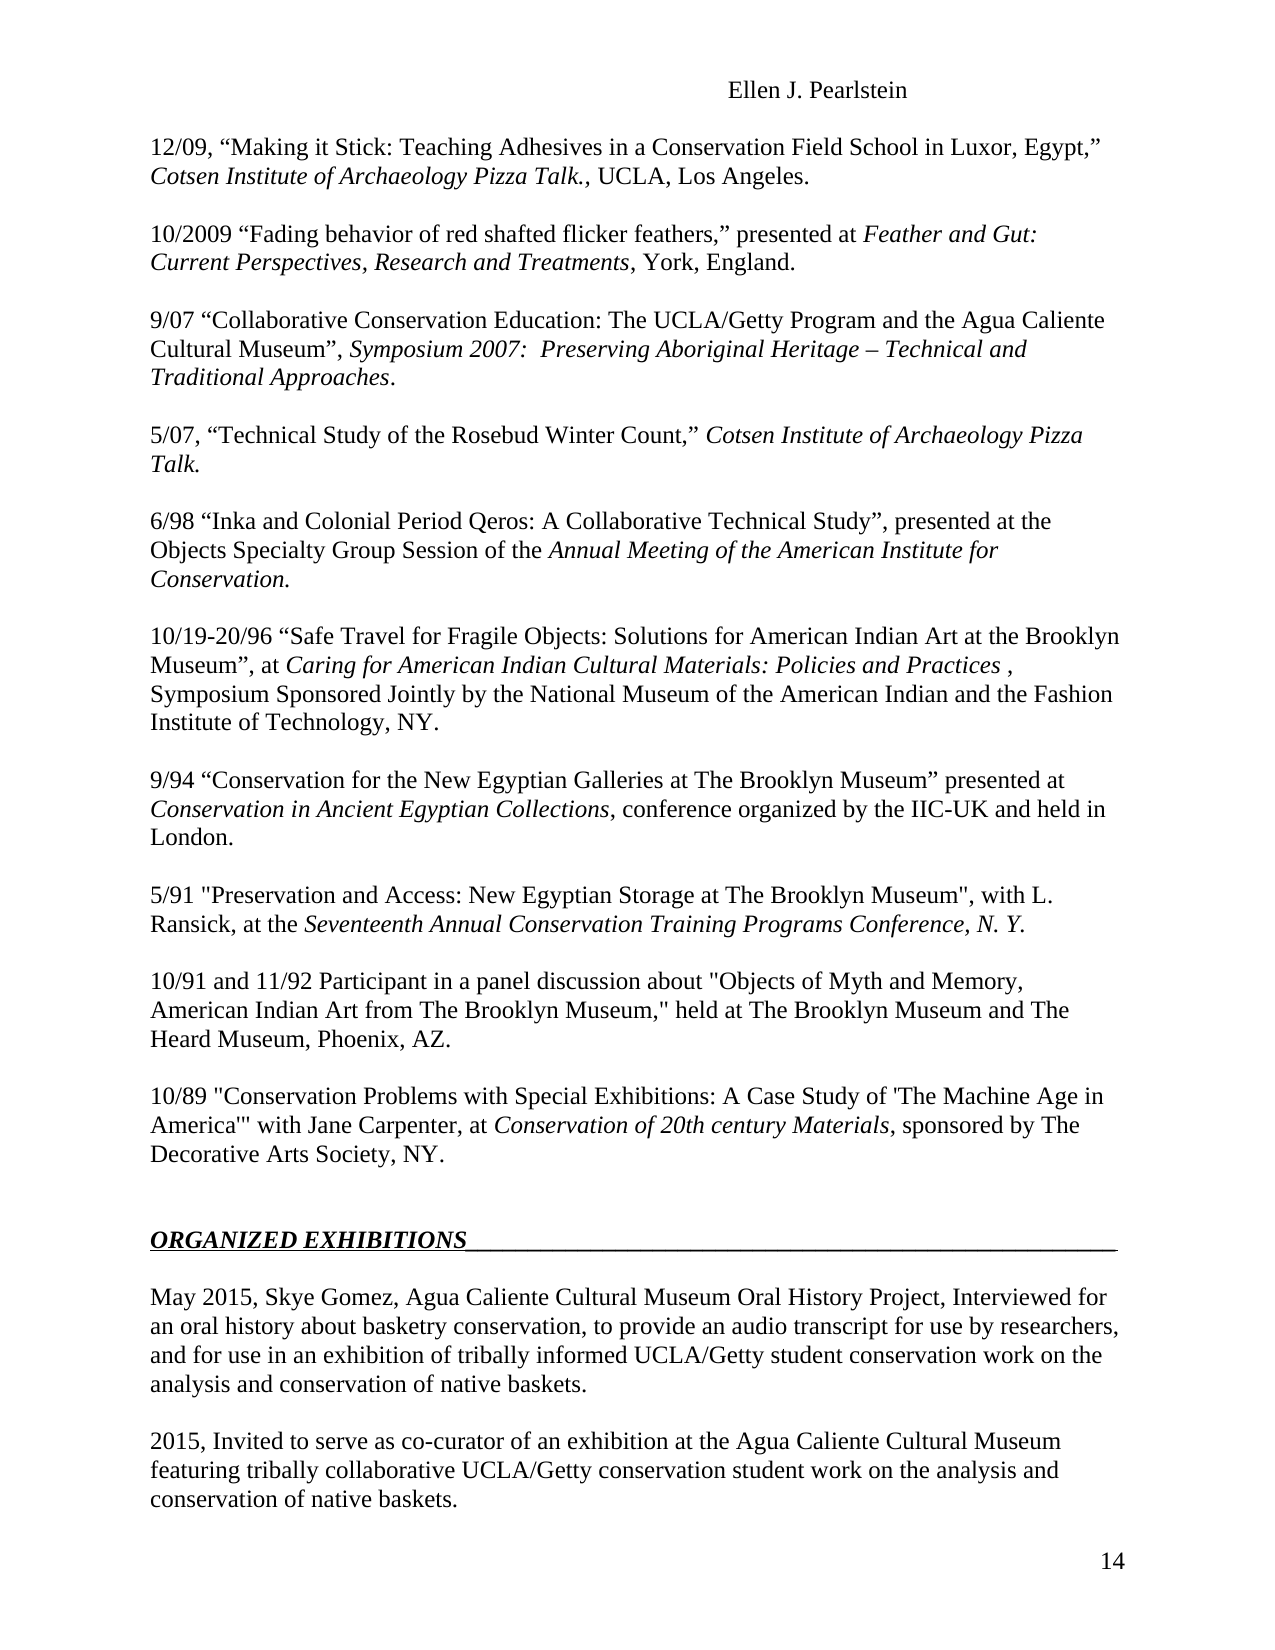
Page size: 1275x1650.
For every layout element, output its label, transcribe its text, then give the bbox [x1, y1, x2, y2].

text 5/07, “Technical Study of the Rosebud Winter Count,” Cotsen Institute of Archaeology Pizza Talk. [150, 420, 1125, 477]
text 9/94 “Conservation for the New Egyptian Galleries at The Brooklyn Museum” presented at Conservation in Ancient Egyptian Collections, conference organized by the IIC-UK and held in London. [150, 765, 1125, 851]
text 10/2009 “Fading behavior of red shafted flicker feathers,” presented at Feather and Gut: Current Perspectives, Research and Treatments, York, England. [150, 219, 1125, 276]
text 10/91 and 11/92 Participant in a panel discussion about "Objects of Myth and Memory, American Indian Art from The Brooklyn Museum," held at The Brooklyn Museum and The Heard Museum, Phoenix, AZ. [150, 966, 1125, 1052]
text 10/89 "Conservation Problems with Special Exhibitions: A Case Study of 'The Machine Age in America'" with Jane Carpenter, at Conservation of 20th century Materials, sponsored by The Decorative Arts Society, NY. [150, 1081, 1125, 1167]
text 9/07 “Collaborative Conservation Education: The UCLA/Getty Program and the Agua Caliente Cultural Museum”, Symposium 2007: Preserving Aboriginal Heritage – Technical and Traditional Approaches. [150, 305, 1125, 391]
text 2015, Invited to serve as co-curator of an exhibition at the Agua Caliente Cultural Museum featuring tribally collaborative UCLA/Getty conservation student work on the analysis and conservation of native baskets. [150, 1426, 1125, 1512]
text 12/09, “Making it Stick: Teaching Adhesives in a Conservation Field School in Luxor, Egypt,” Cotsen Institute of Archaeology Pizza Talk., UCLA, Los Angeles. [150, 132, 1125, 190]
text 10/19-20/96 “Safe Travel for Fragile Objects: Solutions for American Indian Art at the Brooklyn Museum”, at Caring for American Indian Cultural Materials: Policies and Practices , Symposium Sponsored Jointly by the National Museum of the American Indian and the Fashion Institute of Technology, NY. [150, 621, 1125, 736]
text 6/98 “Inka and Colonial Period Qeros: A Collaborative Technical Study”, presented at the Objects Specialty Group Session of the Annual Meeting of the American Institute for Conservation. [150, 506, 1125, 592]
text 5/91 "Preservation and Access: New Egyptian Storage at The Brooklyn Museum", with L. Ransick, at the Seventeenth Annual Conservation Training Programs Conference, N. Y. [150, 880, 1125, 937]
text ORGANIZED EXHIBITIONS____________________________________________________ [150, 1225, 1125, 1254]
text May 2015, Skye Gomez, Agua Caliente Cultural Museum Oral History Project, Interviewed for an oral history about basketry conservation, to provide an audio transcript for use by researchers, and for use in an exhibition of tribally informed UCLA/Getty student conservation work on the analysis and conservation of native baskets. [150, 1282, 1125, 1397]
